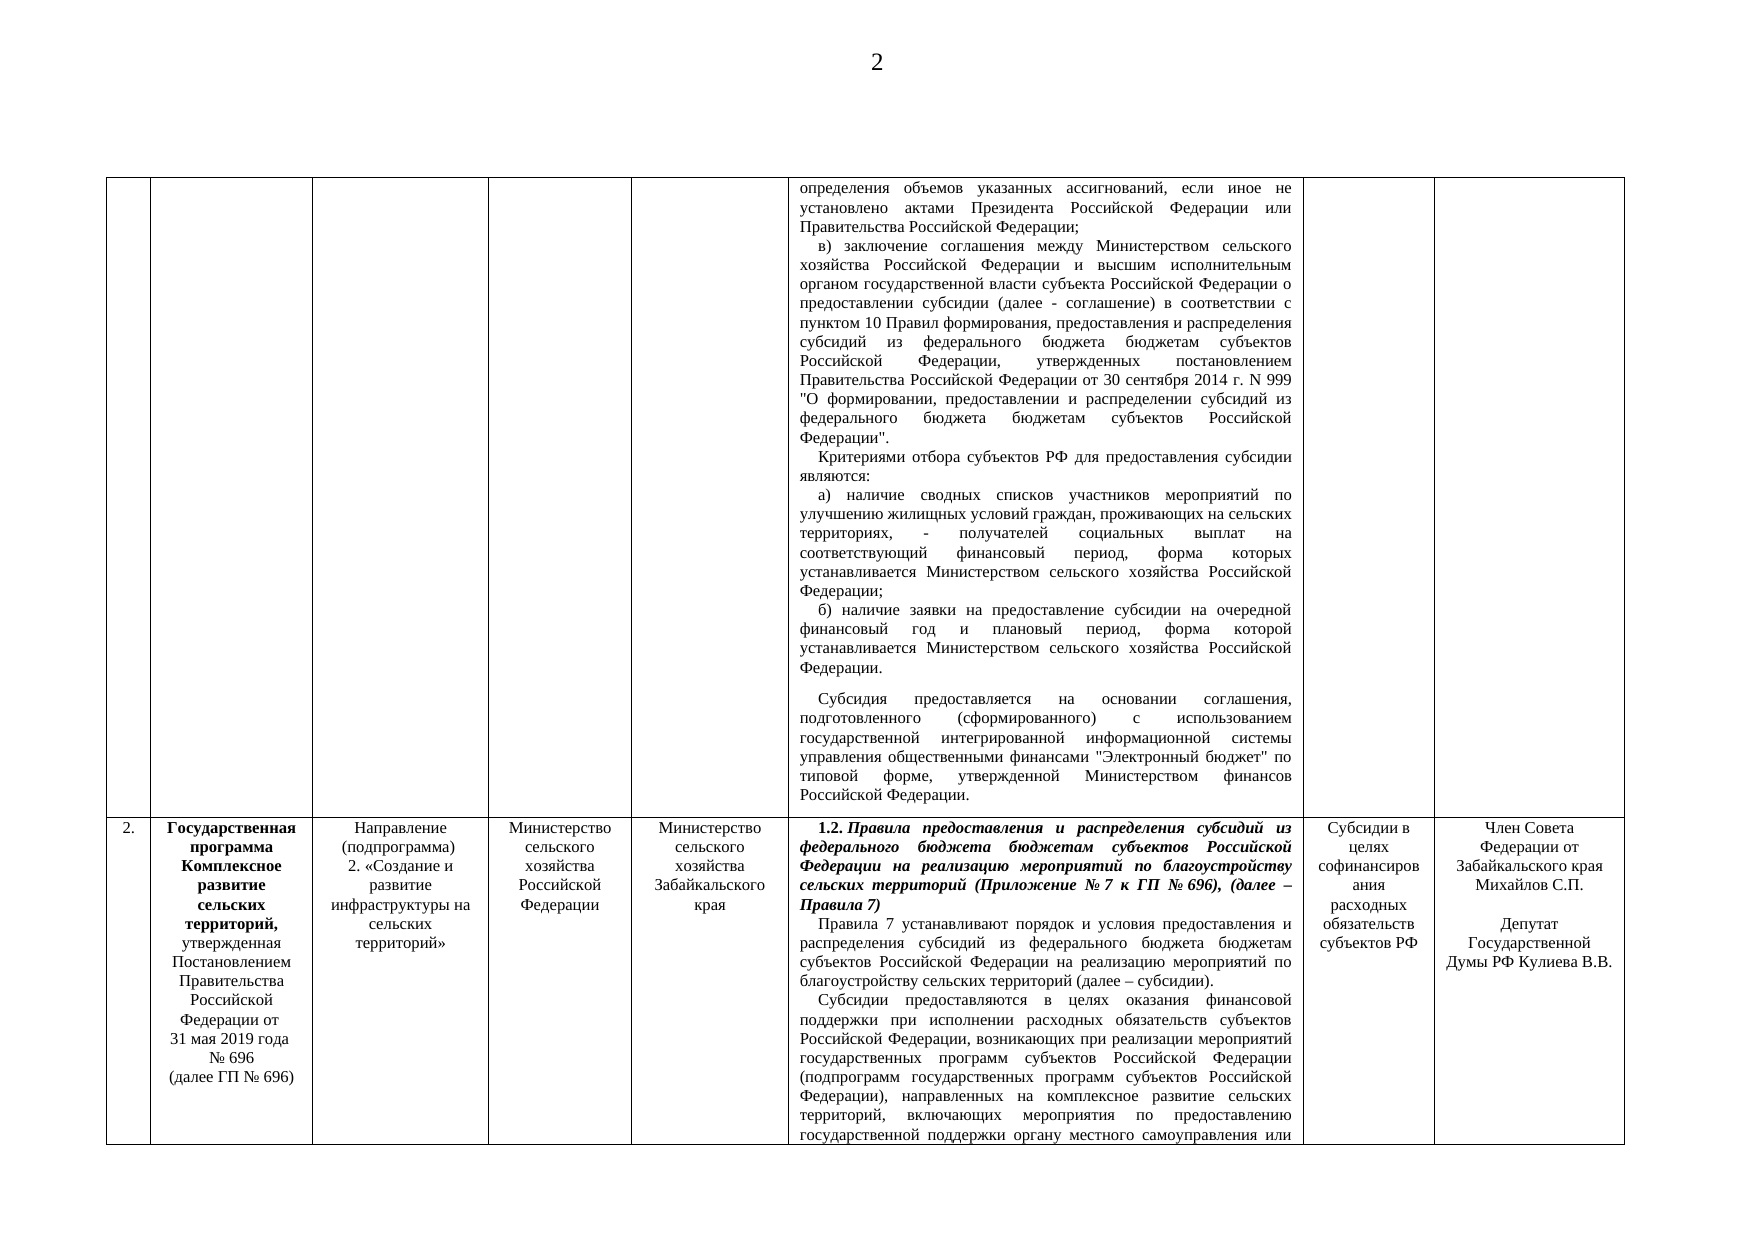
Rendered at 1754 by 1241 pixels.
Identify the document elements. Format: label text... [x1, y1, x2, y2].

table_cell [489, 818, 631, 1143]
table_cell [632, 178, 788, 817]
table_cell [1304, 818, 1434, 1143]
table_cell 2. [107, 818, 150, 1143]
table_cell 1 [107, 178, 150, 817]
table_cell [1435, 818, 1624, 1143]
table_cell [789, 818, 1303, 1143]
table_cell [1304, 178, 1434, 817]
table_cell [632, 818, 788, 1143]
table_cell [1435, 178, 1624, 817]
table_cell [313, 818, 488, 1143]
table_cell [313, 178, 488, 817]
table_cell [789, 178, 1303, 817]
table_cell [151, 818, 312, 1143]
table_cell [489, 178, 631, 817]
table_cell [151, 178, 312, 817]
